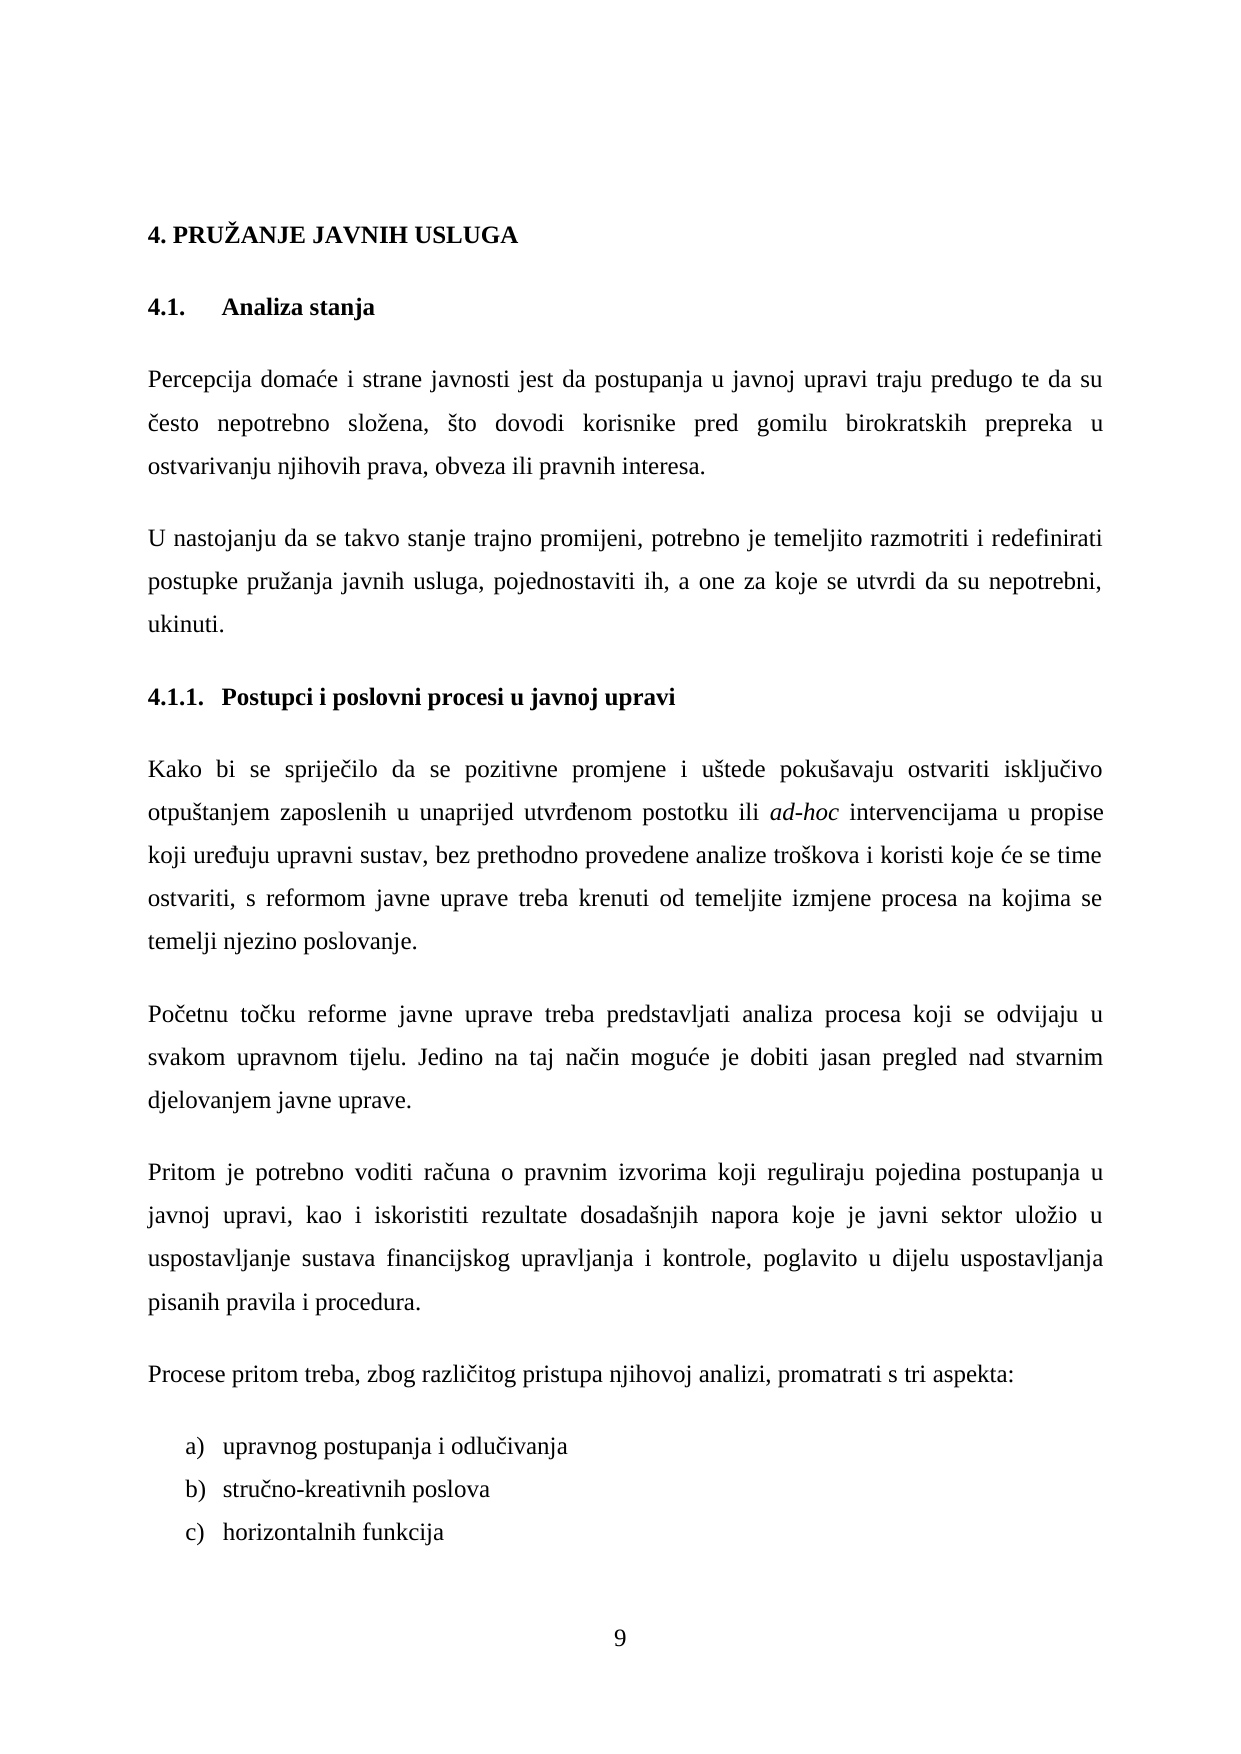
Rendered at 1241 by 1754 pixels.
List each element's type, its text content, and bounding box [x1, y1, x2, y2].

text 4.1. Analiza stanja [148, 292, 1104, 321]
list upravnog postupanja i odlučivanja [185, 1431, 1104, 1460]
list horizontalnih funkcija [185, 1517, 1104, 1546]
list stručno-kreativnih poslova [185, 1474, 1104, 1503]
text U nastojanju da se takvo stanje trajno promijeni, potrebno je temeljito razmotriti i redefinirati postupke pružanja javnih usluga, pojednostaviti ih, a one za koje se utvrdi da su nepotrebni, ukinuti. [148, 523, 1104, 638]
text Pritom je potrebno voditi računa o pravnim izvorima koji reguliraju pojedina postupanja u javnoj upravi, kao i iskoristiti rezultate dosadašnjih napora koje je javni sektor uložio u uspostavljanje sustava financijskog upravljanja i kontrole, poglavito u dijelu uspostavljanja pisanih pravila i procedura. [148, 1157, 1104, 1315]
text Kako bi se spriječilo da se pozitivne promjene i uštede pokušavaju ostvariti isključivo otpuštanjem zaposlenih u unaprijed utvrđenom postotku ili ad-hoc intervencijama u propise koji uređuju upravni sustav, bez prethodno provedene analize troškova i koristi koje će se time ostvariti, s reformom javne uprave treba krenuti od temeljite izmjene procesa na kojima se temelji njezino poslovanje. [148, 754, 1104, 955]
text Percepcija domaće i strane javnosti jest da postupanja u javnoj upravi traju predugo te da su često nepotrebno složena, što dovodi korisnike pred gomilu birokratskih prepreka u ostvarivanju njihovih prava, obveza ili pravnih interesa. [148, 364, 1104, 479]
text Početnu točku reforme javne uprave treba predstavljati analiza procesa koji se odvijaju u svakom upravnom tijelu. Jedino na taj način moguće je dobiti jasan pregled nad stvarnim djelovanjem javne uprave. [148, 999, 1104, 1114]
text Procese pritom treba, zbog različitog pristupa njihovoj analizi, promatrati s tri aspekta: [148, 1359, 1104, 1388]
text 4.1.1. Postupci i poslovni procesi u javnoj upravi [148, 682, 1104, 710]
text 4. PRUŽANJE JAVNIH USLUGA [148, 220, 1104, 249]
